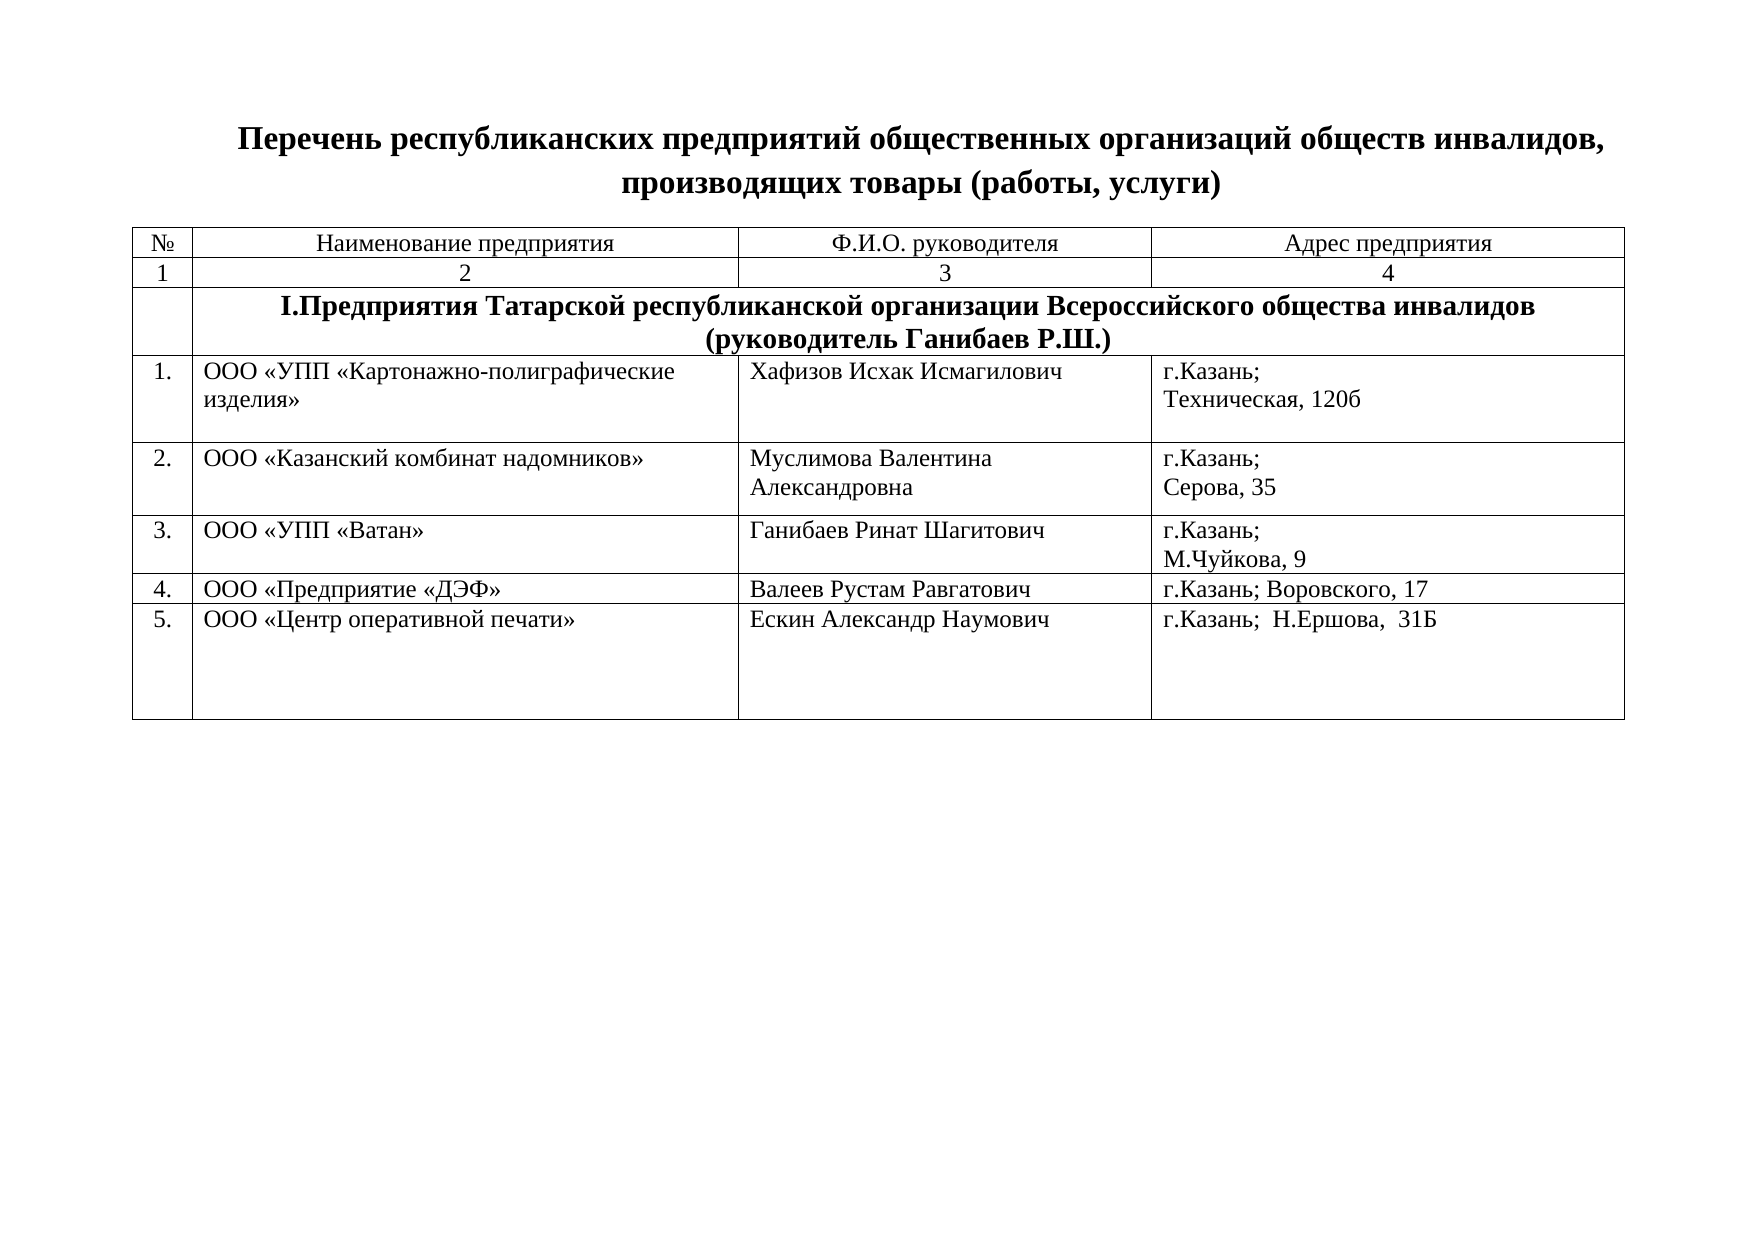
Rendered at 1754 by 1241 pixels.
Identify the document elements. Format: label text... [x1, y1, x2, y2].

table_cell 3. [133, 516, 192, 573]
table_cell [133, 288, 192, 355]
table_cell г.Казань; Серова, 35 [1152, 443, 1624, 514]
table_cell г.Казань; Техническая, 120б [1152, 356, 1624, 442]
table_header Наименование предприятия [193, 228, 738, 257]
table_cell 2 [193, 258, 738, 287]
table_cell ООО «УПП «Ватан» [193, 516, 738, 573]
table_cell 1 [133, 258, 192, 287]
table_cell Муслимова Валентина Александровна [739, 443, 1151, 514]
table_cell ООО «Казанский комбинат надомников» [193, 443, 738, 514]
table_cell ООО «Предприятие «ДЭФ» [193, 574, 738, 603]
text Перечень республиканских предприятий общественных организаций обществ инвалидов, производящих товары (работы, услуги) [177, 118, 1665, 201]
table_cell 2. [133, 443, 192, 514]
table_cell 4. [133, 574, 192, 603]
table_cell Ескин Александр Наумович [739, 604, 1151, 719]
table_cell Ганибаев Ринат Шагитович [739, 516, 1151, 573]
table_cell 1. [133, 356, 192, 442]
table_header Ф.И.О. руководителя [739, 228, 1151, 257]
table_cell Хафизов Исхак Исмагилович [739, 356, 1151, 442]
table_cell 4 [1152, 258, 1624, 287]
table_header № [133, 228, 192, 257]
table_cell I.Предприятия Татарской республиканской организации Всероссийского общества инвалидов (руководитель Ганибаев Р.Ш.) [193, 288, 1624, 355]
table_header Адрес предприятия [1152, 228, 1624, 257]
table_cell 3 [739, 258, 1151, 287]
table_cell ООО «УПП «Картонажно-полиграфические изделия» [193, 356, 738, 442]
table_cell г.Казань; Н.Ершова, 31Б [1152, 604, 1624, 719]
table_cell ООО «Центр оперативной печати» [193, 604, 738, 719]
table_cell 5. [133, 604, 192, 719]
table_cell Валеев Рустам Равгатович [739, 574, 1151, 603]
table_cell г.Казань; М.Чуйкова, 9 [1152, 516, 1624, 573]
table_cell г.Казань; Воровского, 17 [1152, 574, 1624, 603]
